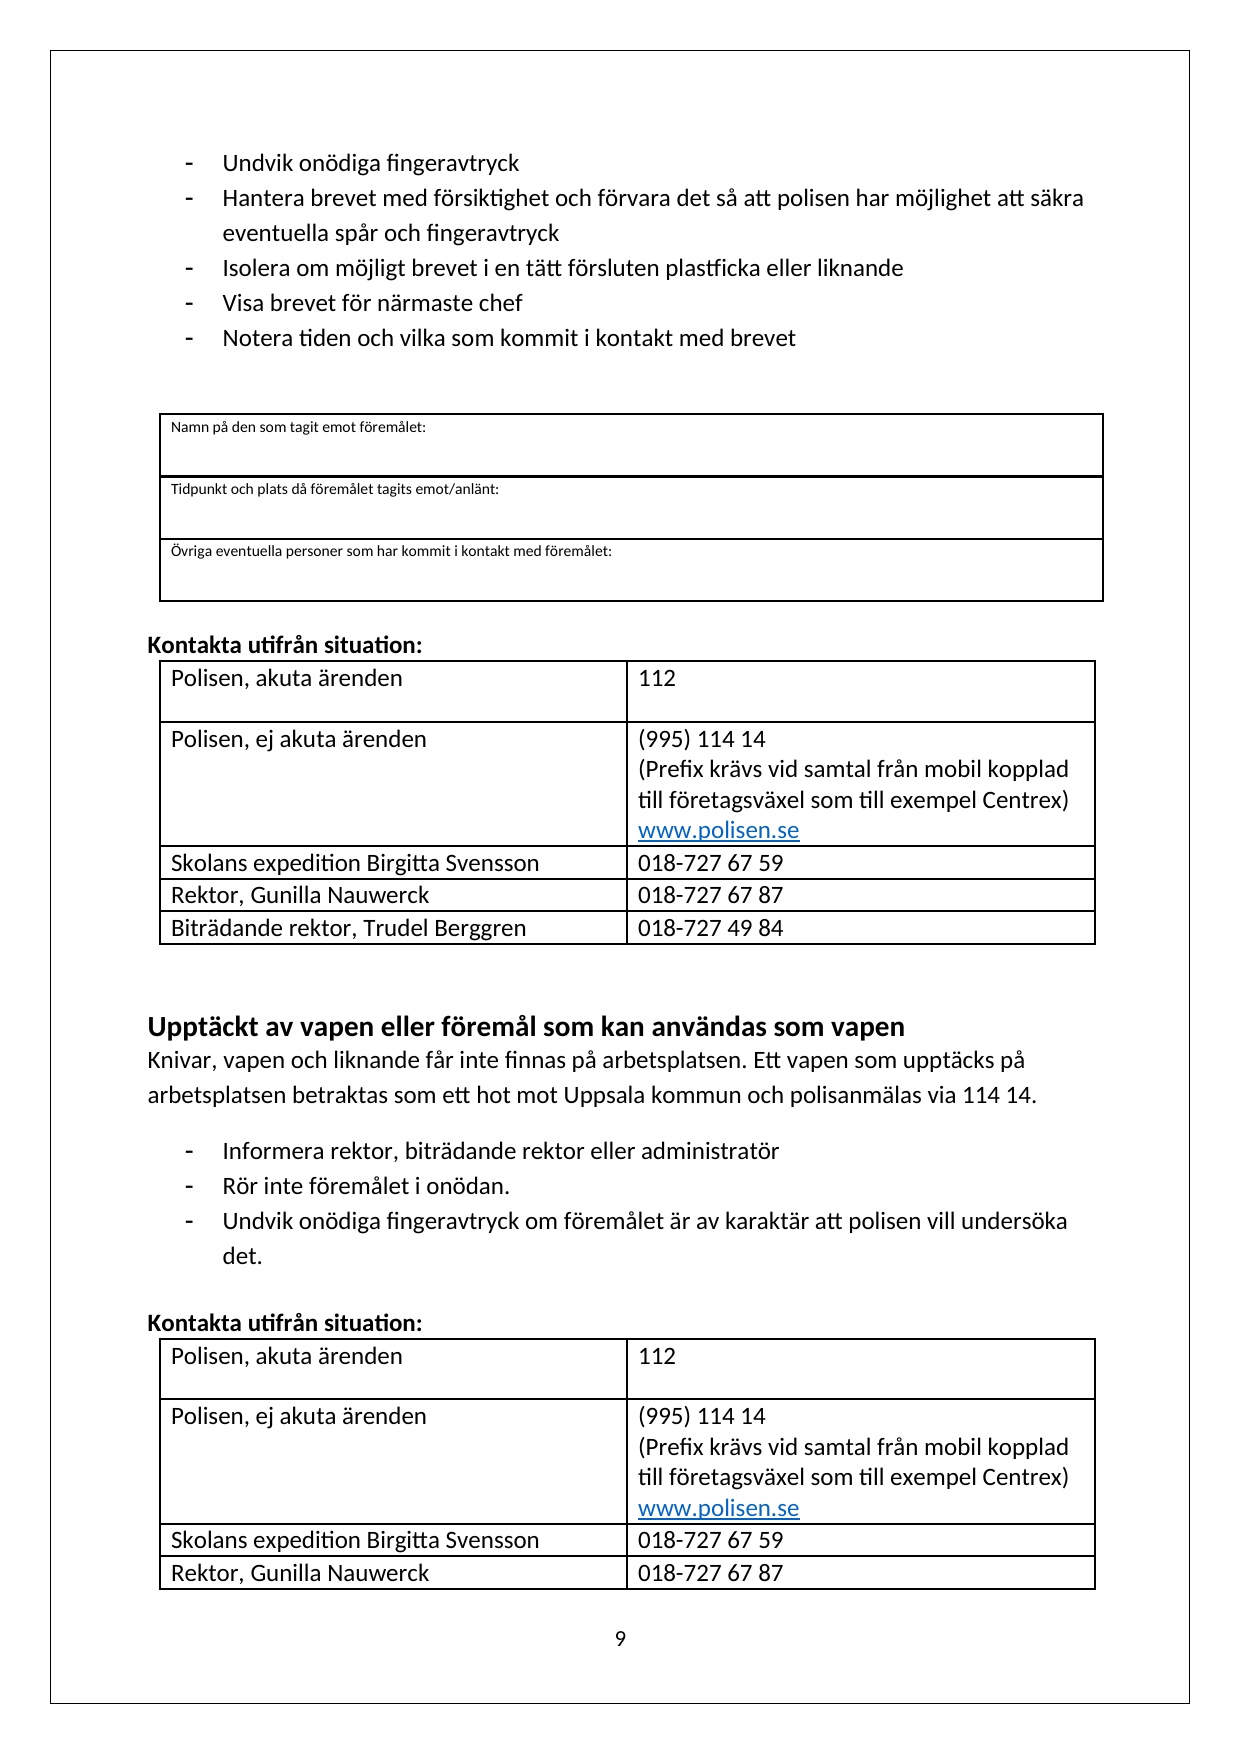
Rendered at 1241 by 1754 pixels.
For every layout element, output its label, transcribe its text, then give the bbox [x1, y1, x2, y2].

table_cell Rektor, Gunilla Nauwerck [161, 880, 626, 910]
list Isolera om möjligt brevet i en tätt försluten plastficka eller liknande [185, 252, 1093, 283]
table_cell Tidpunkt och plats då föremålet tagits emot/anlänt: [161, 478, 1102, 537]
table_cell Skolans expedition Birgitta Svensson [161, 847, 626, 878]
table_cell (995) 114 14 (Prefix krävs vid samtal från mobil kopplad till företagsväxel som till exempel Centrex) www.polisen.se [628, 1400, 1094, 1522]
list Rör inte föremålet i onödan. [185, 1170, 1093, 1201]
text Kontakta utifrån situation: [147, 602, 1093, 660]
table_cell 018-727 67 87 [628, 880, 1094, 910]
table_cell Skolans expedition Birgitta Svensson [161, 1525, 626, 1555]
list Undvik onödiga fingeravtryck om föremålet är av karaktär att polisen vill undersöka det. [185, 1205, 1093, 1271]
table_cell 018-727 67 59 [628, 1525, 1094, 1555]
text Knivar, vapen och liknande får inte finnas på arbetsplatsen. Ett vapen som upptäcks på arbetsplatsen betraktas som ett hot mot Uppsala kommun och polisanmälas via 114 14. [147, 1044, 1093, 1110]
table_cell 018-727 49 84 [628, 912, 1094, 943]
list Undvik onödiga fingeravtryck [185, 147, 1093, 178]
table_header 112 [628, 662, 1094, 721]
table_cell Rektor, Gunilla Nauwerck [161, 1557, 626, 1588]
list Hantera brevet med försiktighet och förvara det så att polisen har möjlighet att säkra eventuella spår och fingeravtryck [185, 182, 1093, 248]
text Kontakta utifrån situation: [147, 1307, 1093, 1338]
text Upptäckt av vapen eller föremål som kan användas som vapen [147, 1008, 1093, 1044]
table_cell 018-727 67 59 [628, 847, 1094, 878]
list Informera rektor, biträdande rektor eller administratör [185, 1135, 1093, 1166]
table_header Polisen, akuta ärenden [161, 1340, 626, 1398]
list Visa brevet för närmaste chef [185, 287, 1093, 318]
table_cell Polisen, ej akuta ärenden [161, 1400, 626, 1522]
table_cell (995) 114 14 (Prefix krävs vid samtal från mobil kopplad till företagsväxel som till exempel Centrex) www.polisen.se [628, 723, 1094, 845]
table_cell Biträdande rektor, Trudel Berggren [161, 912, 626, 943]
table_cell Polisen, ej akuta ärenden [161, 723, 626, 845]
table_cell Övriga eventuella personer som har kommit i kontakt med föremålet: [161, 540, 1102, 599]
table_header Polisen, akuta ärenden [161, 662, 626, 721]
table_cell 018-727 67 87 [628, 1557, 1094, 1588]
table_header 112 [628, 1340, 1094, 1398]
table_header Namn på den som tagit emot föremålet: [161, 415, 1102, 475]
list Notera tiden och vilka som kommit i kontakt med brevet [185, 322, 1093, 353]
